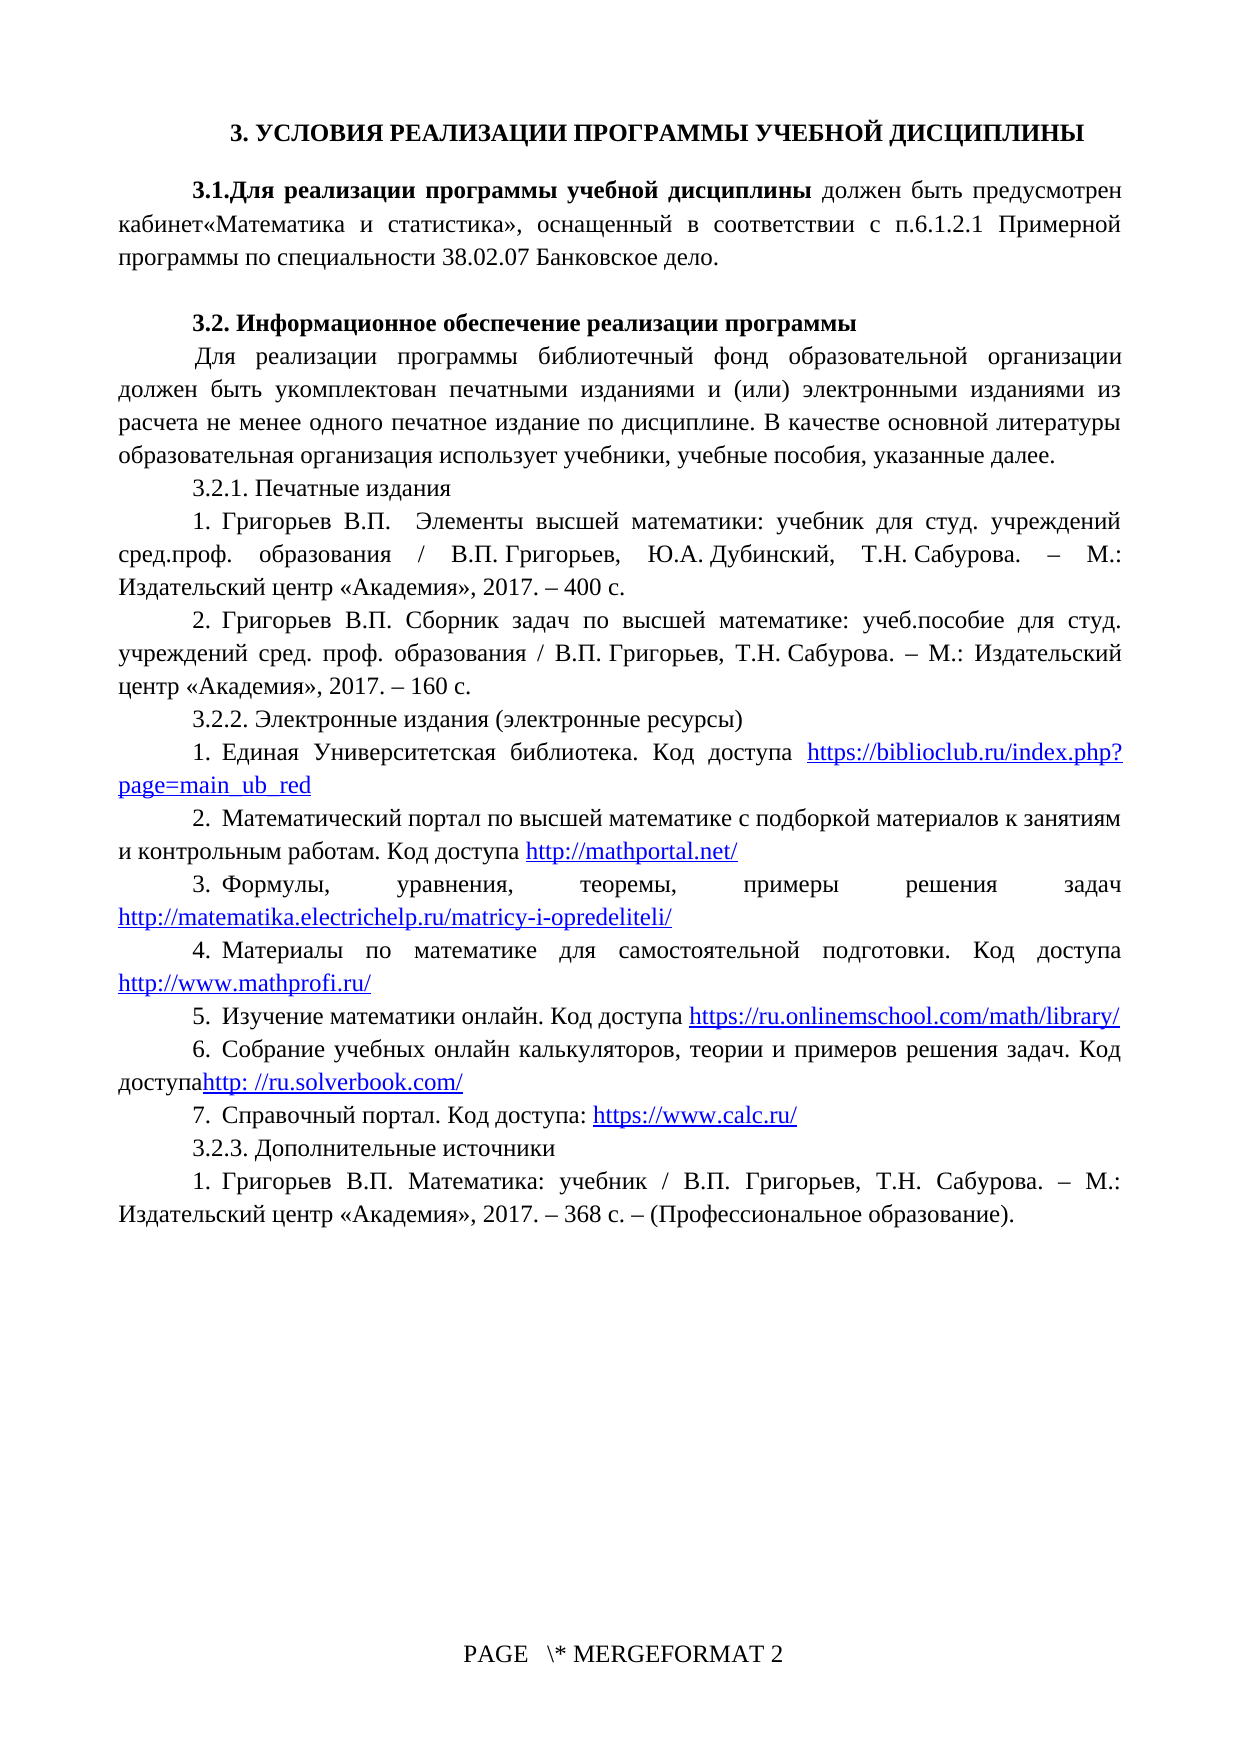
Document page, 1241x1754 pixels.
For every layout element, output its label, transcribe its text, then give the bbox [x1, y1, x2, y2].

text 3.2.3. Дополнительные источники [118, 1133, 1122, 1162]
list Григорьев В.П. Сборник задач по высшей математике: учеб.пособие для студ. учреждений сред. проф. образования / В.П. Григорьев, Т.Н. Сабурова. – М.: Издательский центр «Академия», 2017. – 160 с. [118, 605, 1122, 700]
list Григорьев В.П. Математика: учебник / В.П. Григорьев, Т.Н. Сабурова. – М.: Издательский центр «Академия», 2017. – 368 с. – (Профессиональное образование). [118, 1166, 1122, 1228]
list Григорьев В.П. Элементы высшей математики: учебник для студ. учреждений сред.проф. образования / В.П. Григорьев, Ю.А. Дубинский, Т.Н. Сабурова. – М.: Издательский центр «Академия», 2017. – 400 с. [118, 506, 1122, 601]
text 3.2.1. Печатные издания [118, 473, 1122, 502]
text 3.2. Информационное обеспечение реализации программы [118, 308, 1122, 336]
list Математический портал по высшей математике с подборкой материалов к занятиям и контрольным работам. Код доступа http://mathportal.net/ [118, 803, 1122, 865]
list Изучение математики онлайн. Код доступа https://ru.onlinemschool.com/math/library/ [118, 1001, 1122, 1030]
text 3. УСЛОВИЯ РЕАЛИЗАЦИИ ПРОГРАММЫ УЧЕБНОЙ ДИСЦИПЛИНЫ [118, 118, 1122, 147]
text 3.2.2. Электронные издания (электронные ресурсы) [118, 704, 1122, 733]
list Единая Университетская библиотека. Код доступа https://biblioclub.ru/index.php?page=main_ub_red [118, 737, 1122, 799]
list Справочный портал. Код доступа: https://www.calc.ru/ [118, 1100, 1122, 1129]
text Для реализации программы библиотечный фонд образовательной организации должен быть укомплектован печатными изданиями и (или) электронными изданиями из расчета не менее одного печатное издание по дисциплине. В качестве основной литературы образовательная организация использует учебники, учебные пособия, указанные далее. [118, 341, 1122, 468]
text 3.1.Для реализации программы учебной дисциплины должен быть предусмотрен кабинет«Математика и статистика», оснащенный в соответствии с п.6.1.2.1 Примерной программы по специальности 38.02.07 Банковское дело. [118, 176, 1122, 270]
list Материалы по математике для самостоятельной подготовки. Код доступа http://www.mathprofi.ru/ [118, 935, 1122, 997]
list Собрание учебных онлайн калькуляторов, теории и примеров решения задач. Код доступаhttp: //ru.solverbook.com/ [118, 1034, 1122, 1096]
list Формулы, уравнения, теоремы, примеры решения задач http://matematika.electrichelp.ru/matricy-i-opredeliteli/ [118, 869, 1122, 931]
